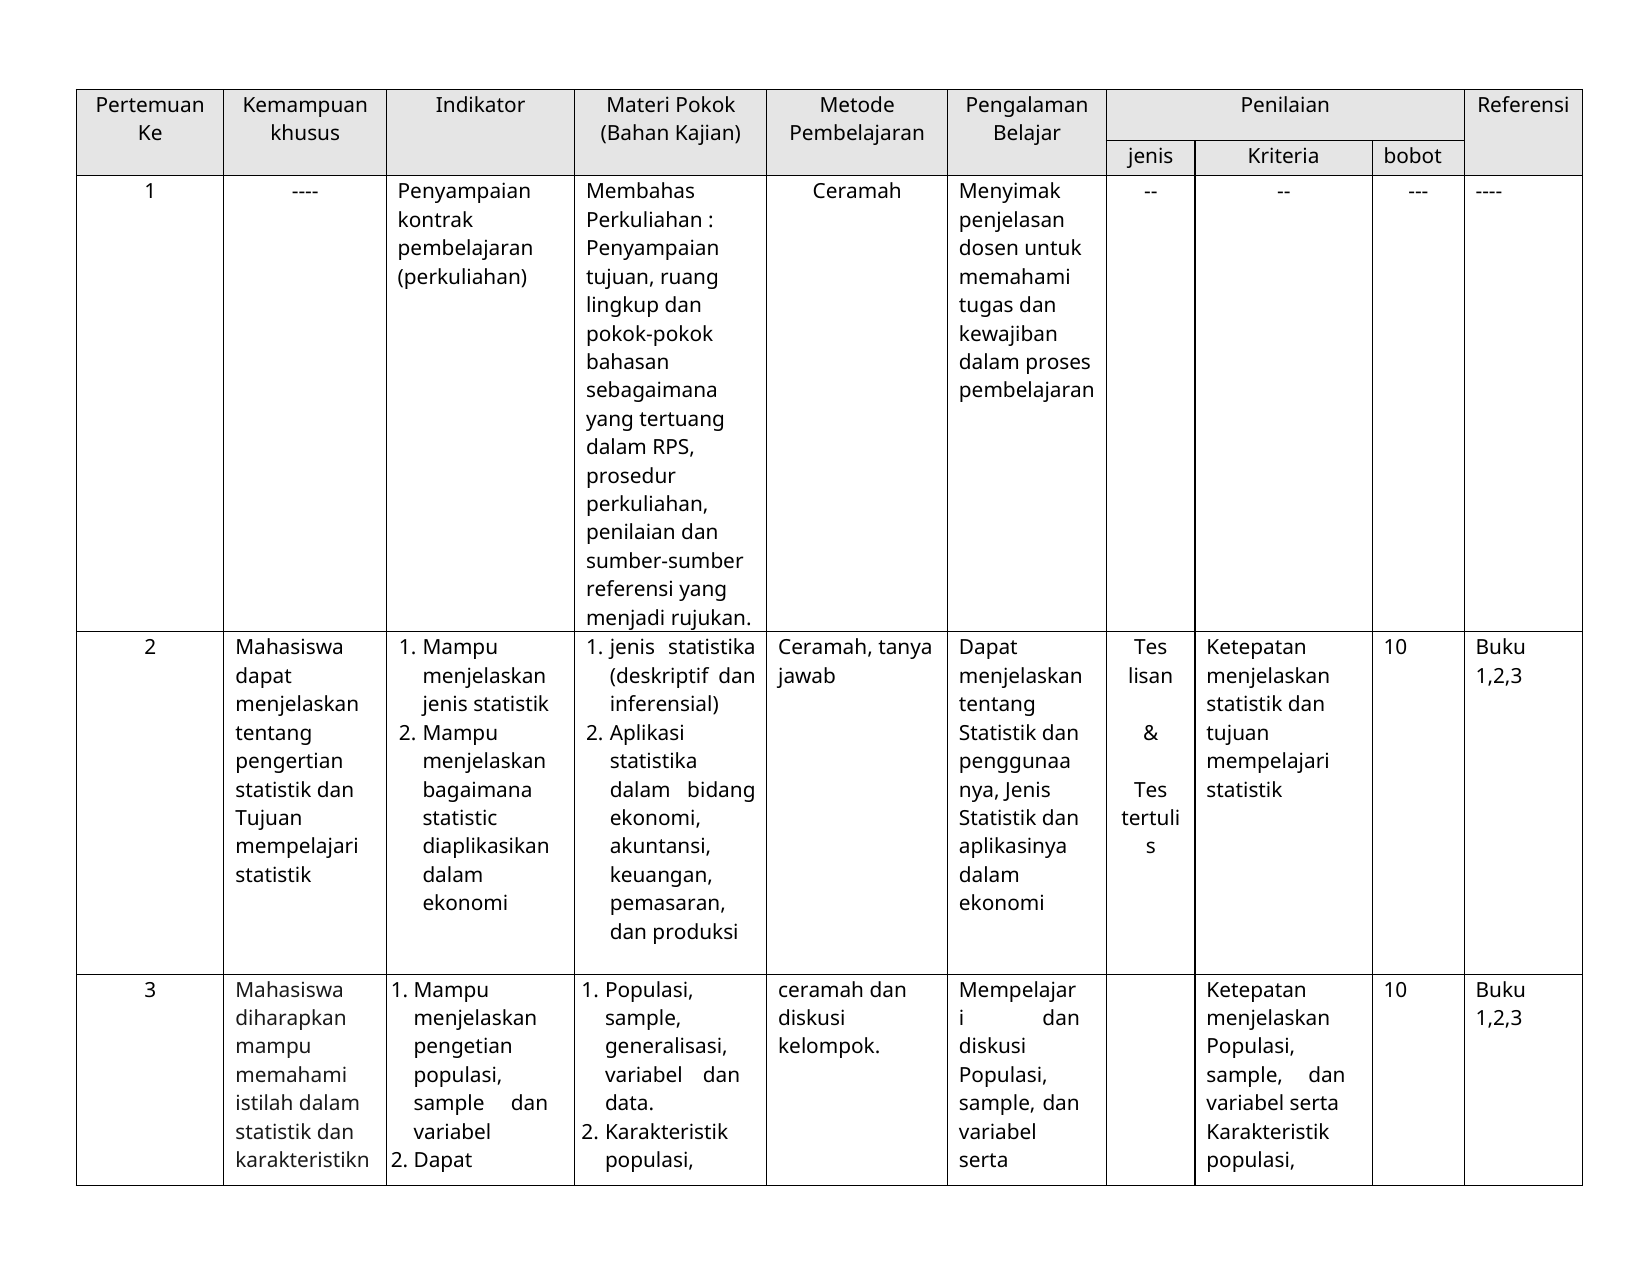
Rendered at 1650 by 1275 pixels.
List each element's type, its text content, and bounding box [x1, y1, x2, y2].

table_cell ---- [1465, 176, 1582, 631]
table_cell bobot [1373, 141, 1464, 175]
table_cell -- [1107, 176, 1194, 631]
table_cell 1 [77, 176, 223, 631]
table_cell Buku 1,2,3 [1465, 975, 1582, 1185]
table_header Pengalaman Belajar [948, 90, 1106, 175]
table_header Pertemuan Ke [77, 90, 223, 175]
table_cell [387, 975, 574, 1185]
table_cell jenis statistika (deskriptif dan inferensial) Aplikasi statistika dalam bidang ekonomi, akuntansi, keuangan, pemasaran, dan produksi [575, 632, 766, 974]
table_cell 10 [1373, 632, 1464, 974]
table_cell Menyimak penjelasan dosen untuk memahami tugas dan kewajiban dalam proses pembelajaran [948, 176, 1106, 631]
table_cell Tes lisan & Tes tertulis [1107, 632, 1194, 974]
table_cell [1196, 975, 1372, 1185]
table_cell -- [1196, 176, 1372, 631]
table_cell Ceramah [767, 176, 947, 631]
table_header Kemampuan khusus [224, 90, 386, 175]
table_cell Penyampaian kontrak pembelajaran (perkuliahan) [387, 176, 574, 631]
table_cell Membahas Perkuliahan : Penyampaian tujuan, ruang lingkup dan pokok-pokok bahasan sebagaimana yang tertuang dalam RPS, prosedur perkuliahan, penilaian dan sumber-sumber referensi yang menjadi rujukan. [575, 176, 766, 631]
table_cell [1107, 975, 1194, 1185]
table_cell Mahasiswa dapat menjelaskan tentang pengertian statistik dan Tujuan mempelajari statistik [224, 632, 386, 974]
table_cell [948, 975, 1106, 1185]
table_cell Dapat menjelaskan tentang Statistik dan penggunaa nya, Jenis Statistik dan aplikasinya dalam ekonomi [948, 632, 1106, 974]
table_cell Kriteria [1196, 141, 1372, 175]
table_header Referensi [1465, 90, 1582, 175]
table_cell Buku 1,2,3 [1465, 632, 1582, 974]
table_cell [767, 975, 947, 1185]
table_cell 3 [77, 975, 223, 1185]
table_header Materi Pokok (Bahan Kajian) [575, 90, 766, 175]
table_header Indikator [387, 90, 574, 175]
table_header Metode Pembelajaran [767, 90, 947, 175]
table_cell 10 [1373, 975, 1464, 1185]
table_cell ---- [224, 176, 386, 631]
table_cell Ceramah, tanya jawab [767, 632, 947, 974]
table_cell Ketepatan menjelaskan statistik dan tujuan mempelajari statistik [1196, 632, 1372, 974]
table_cell 2 [77, 632, 223, 974]
table_header Penilaian [1107, 90, 1464, 140]
table_cell Mampu menjelaskan jenis statistik Mampu menjelaskan bagaimana statistic diaplikasikan dalam ekonomi [387, 632, 574, 974]
table_cell jenis [1107, 141, 1194, 175]
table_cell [224, 975, 386, 1185]
table_cell --- [1373, 176, 1464, 631]
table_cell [575, 975, 766, 1185]
